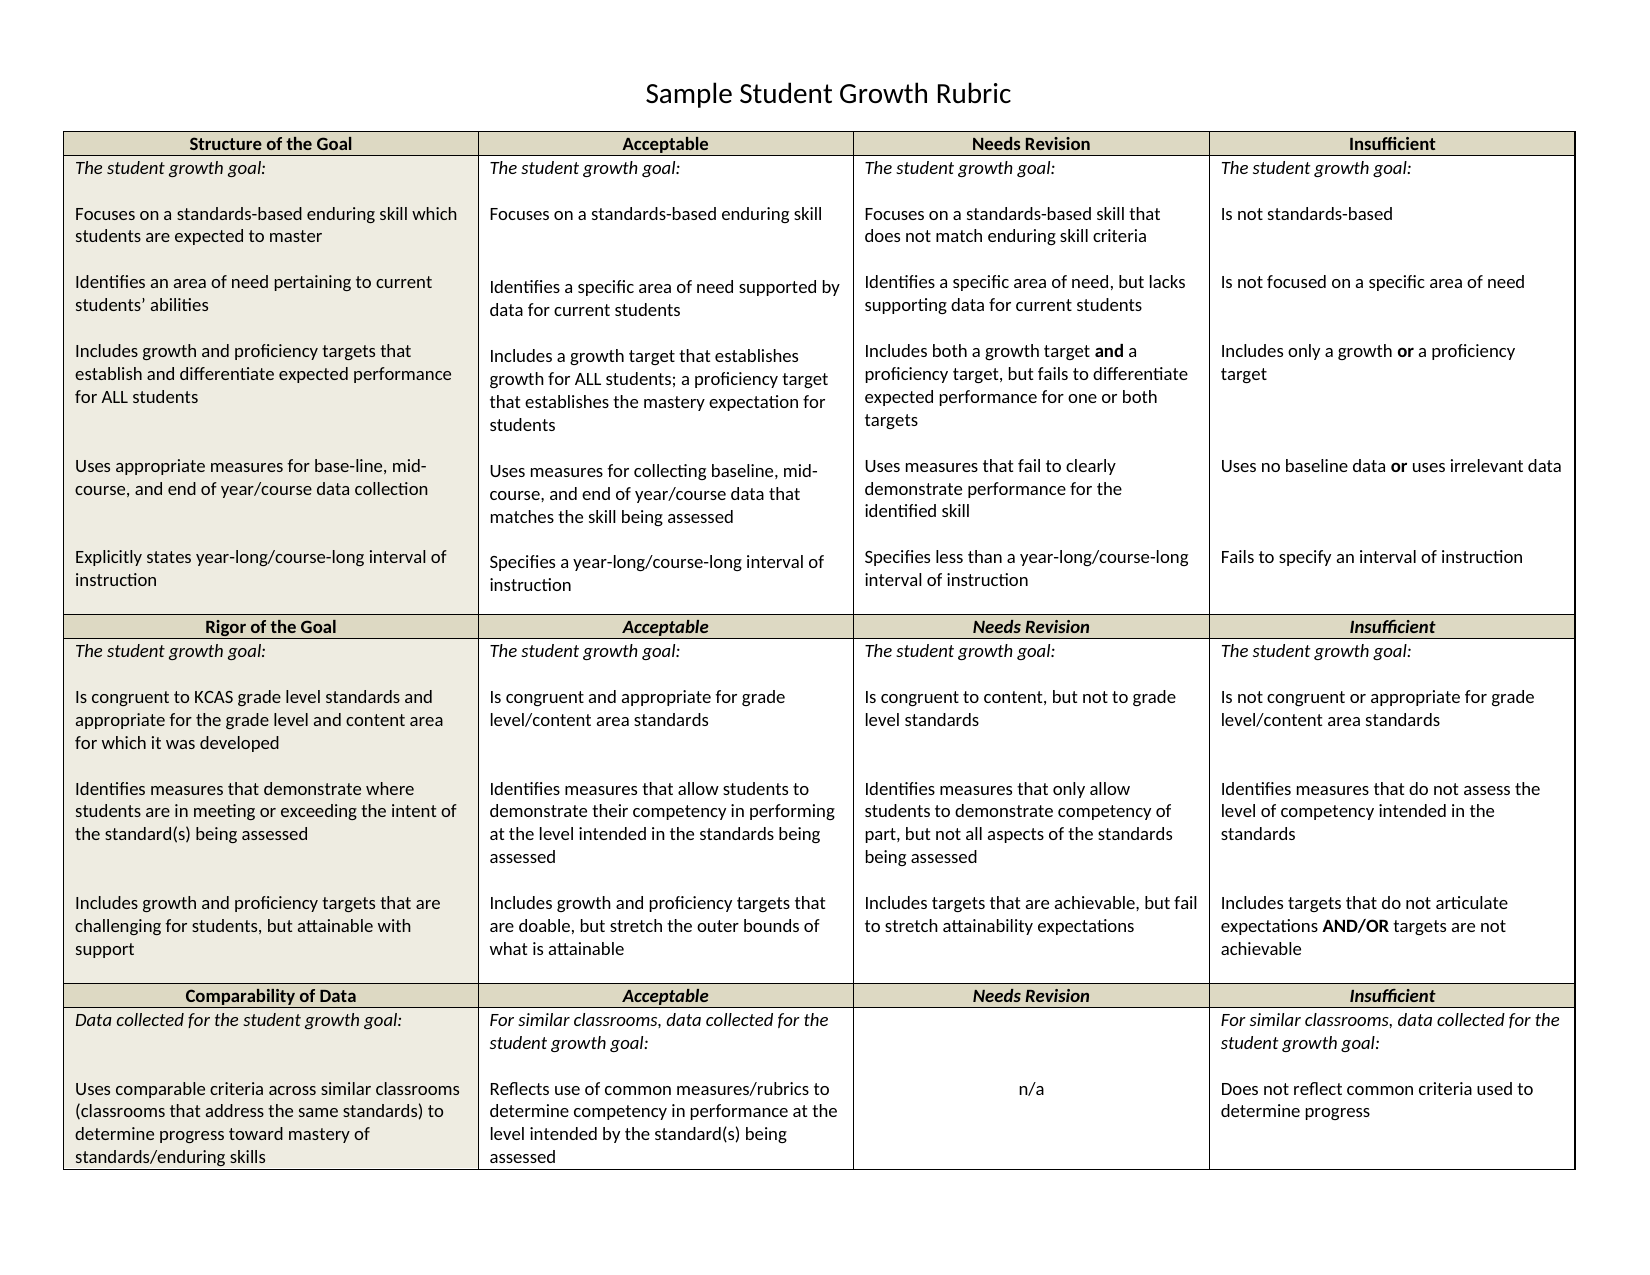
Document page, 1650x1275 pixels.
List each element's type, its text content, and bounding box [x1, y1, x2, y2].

table_header Needs Revision [854, 132, 1209, 155]
table_header Insufficient [1210, 132, 1574, 155]
table_cell The student growth goal: Is congruent to content, but not to grade level standards Identifies measures that only allow students to demonstrate competency of part, but not all aspects of the standards being assessed Includes targets that are achievable, but fail to stretch attainability expectations [854, 639, 1209, 983]
table_cell For similar classrooms, data collected for the student growth goal: Does not reflect common criteria used to determine progress [1210, 1008, 1574, 1168]
table_cell The student growth goal: Is congruent and appropriate for grade level/content area standards Identifies measures that allow students to demonstrate their competency in performing at the level intended in the standards being assessed Includes growth and proficiency targets that are doable, but stretch the outer bounds of what is attainable [479, 639, 853, 983]
table_cell The student growth goal: Focuses on a standards-based skill that does not match enduring skill criteria Identifies a specific area of need, but lacks supporting data for current students Includes both a growth target and a proficiency target, but fails to differentiate expected performance for one or both targets Uses measures that fail to clearly demonstrate performance for the identified skill Specifies less than a year-long/course-long interval of instruction [854, 156, 1209, 614]
table_header Structure of the Goal [64, 132, 478, 155]
table_cell Acceptable [479, 984, 853, 1007]
table_cell Insufficient [1210, 984, 1574, 1007]
table_header Acceptable [479, 132, 853, 155]
table_cell Comparability of Data [64, 984, 478, 1007]
table_cell Needs Revision [854, 615, 1209, 638]
table_cell Needs Revision [854, 984, 1209, 1007]
table_cell Insufficient [1210, 615, 1574, 638]
table_cell n/a [854, 1008, 1209, 1168]
table_cell Acceptable [479, 615, 853, 638]
table_cell The student growth goal: Is not congruent or appropriate for grade level/content area standards Identifies measures that do not assess the level of competency intended in the standards Includes targets that do not articulate expectations AND/OR targets are not achievable [1210, 639, 1574, 983]
table_cell The student growth goal: Is not standards-based Is not focused on a specific area of need Includes only a growth or a proficiency target Uses no baseline data or uses irrelevant data Fails to specify an interval of instruction [1210, 156, 1574, 614]
table_cell The student growth goal: Focuses on a standards-based enduring skill Identifies a specific area of need supported by data for current students Includes a growth target that establishes growth for ALL students; a proficiency target that establishes the mastery expectation for students Uses measures for collecting baseline, mid-course, and end of year/course data that matches the skill being assessed Specifies a year-long/course-long interval of instruction [479, 156, 853, 614]
table_cell Data collected for the student growth goal: Uses comparable criteria across similar classrooms (classrooms that address the same standards) to determine progress toward mastery of standards/enduring skills [64, 1008, 478, 1168]
table_cell Rigor of the Goal [64, 615, 478, 638]
table_cell The student growth goal: Focuses on a standards-based enduring skill which students are expected to master Identifies an area of need pertaining to current students’ abilities Includes growth and proficiency targets that establish and differentiate expected performance for ALL students Uses appropriate measures for base-line, mid-course, and end of year/course data collection Explicitly states year-long/course-long interval of instruction [64, 156, 478, 614]
table_cell The student growth goal: Is congruent to KCAS grade level standards and appropriate for the grade level and content area for which it was developed Identifies measures that demonstrate where students are in meeting or exceeding the intent of the standard(s) being assessed Includes growth and proficiency targets that are challenging for students, but attainable with support [64, 639, 478, 983]
text Sample Student Growth Rubric [75, 75, 1575, 111]
table_cell For similar classrooms, data collected for the student growth goal: Reflects use of common measures/rubrics to determine competency in performance at the level intended by the standard(s) being assessed [479, 1008, 853, 1168]
